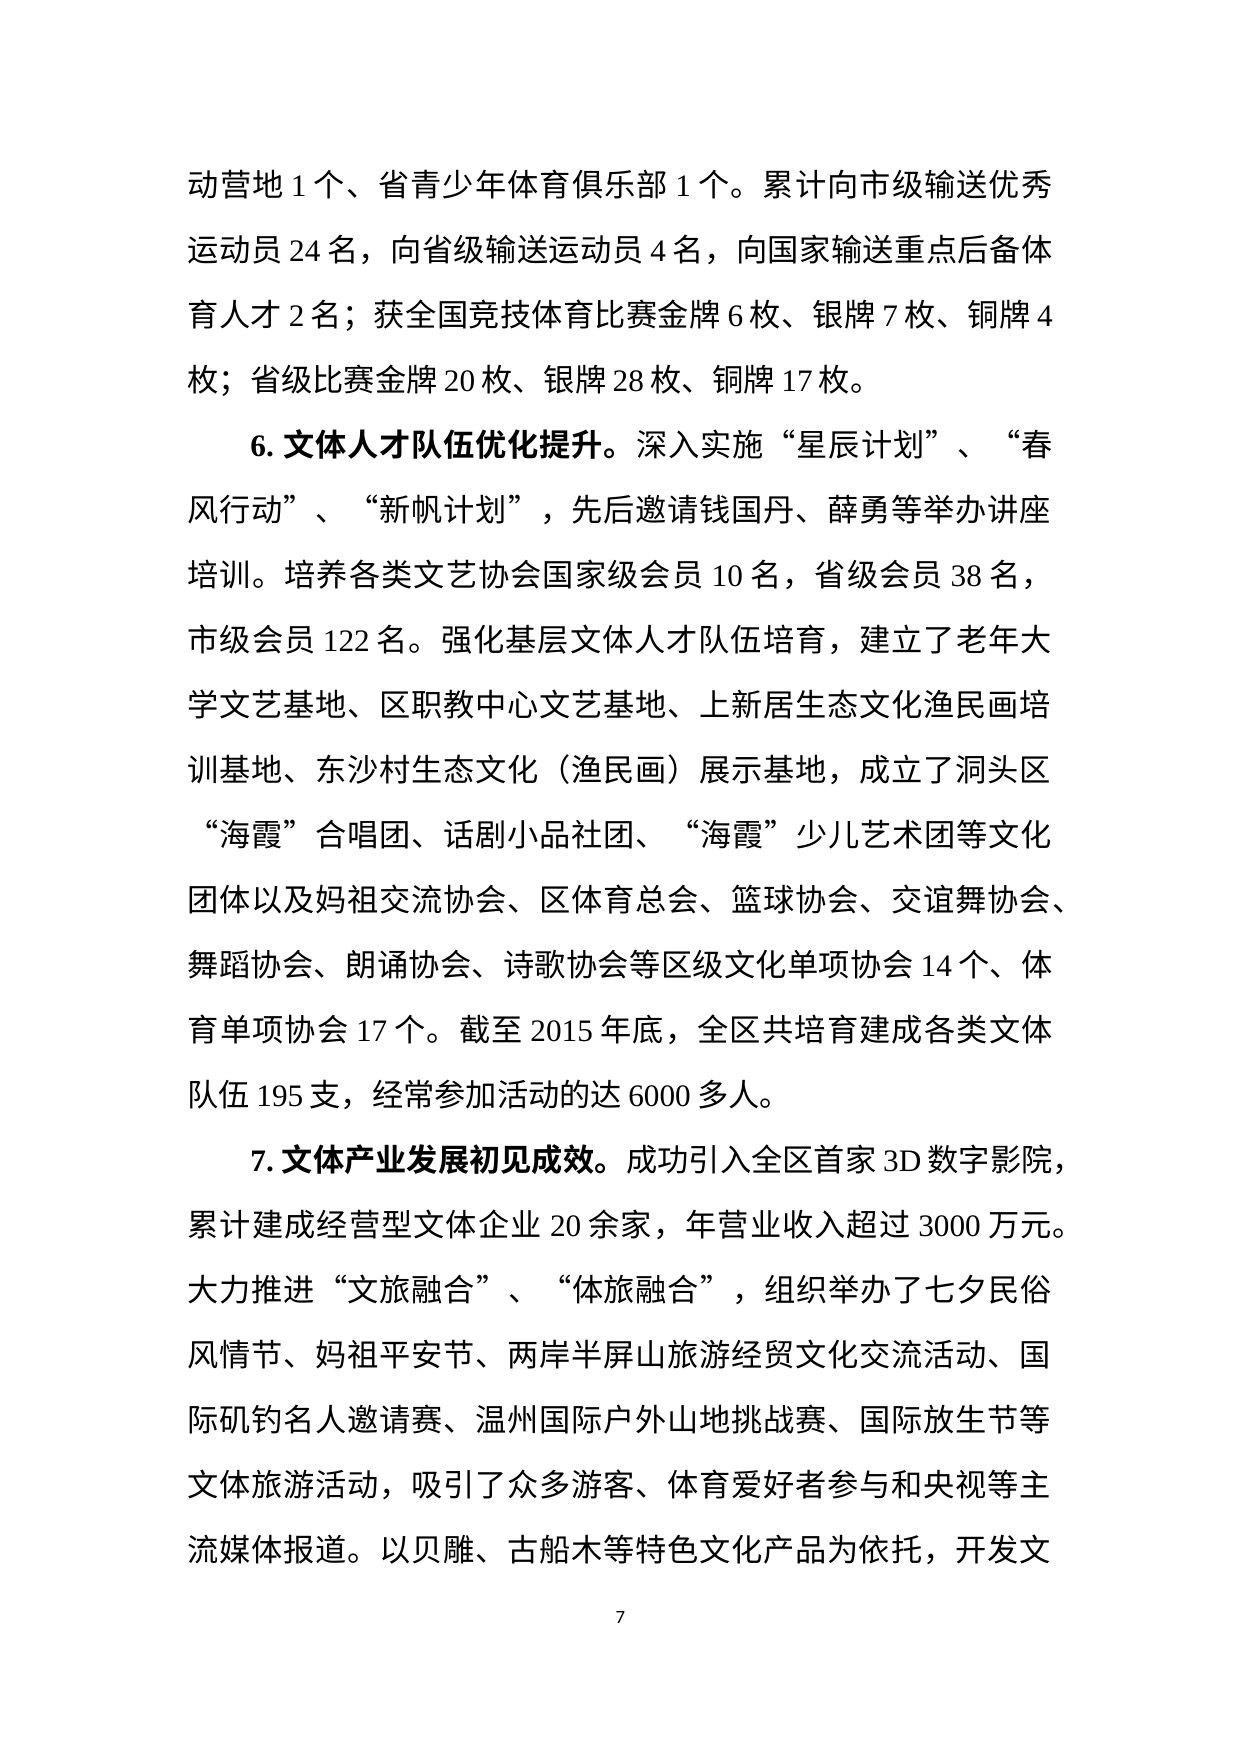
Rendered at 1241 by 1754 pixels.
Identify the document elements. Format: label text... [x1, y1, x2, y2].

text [187, 150, 1053, 410]
text 6. 文体人才队伍优化提升。深入实施“星辰计划”、“春风行动”、“新帆计划”，先后邀请钱国丹、薛勇等举办讲座培训。培养各类文艺协会国家级会员10名，省级会员38名，市级会员122名。强化基层文体人才队伍培育，建立了老年大学文艺基地、区职教中心文艺基地、上新居生态文化渔民画培训基地、东沙村生态文化（渔民画）展示基地，成立了洞头区“海霞”合唱团、话剧小品社团、“海霞”少儿艺术团等文化团体以及妈祖交流协会、区体育总会、篮球协会、交谊舞协会、舞蹈协会、朗诵协会、诗歌协会等区级文化单项协会14个、体育单项协会17个。截至2015年底，全区共培育建成各类文体队伍195支，经常参加活动的达6000多人。 [187, 410, 1053, 1125]
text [187, 1125, 1053, 1580]
